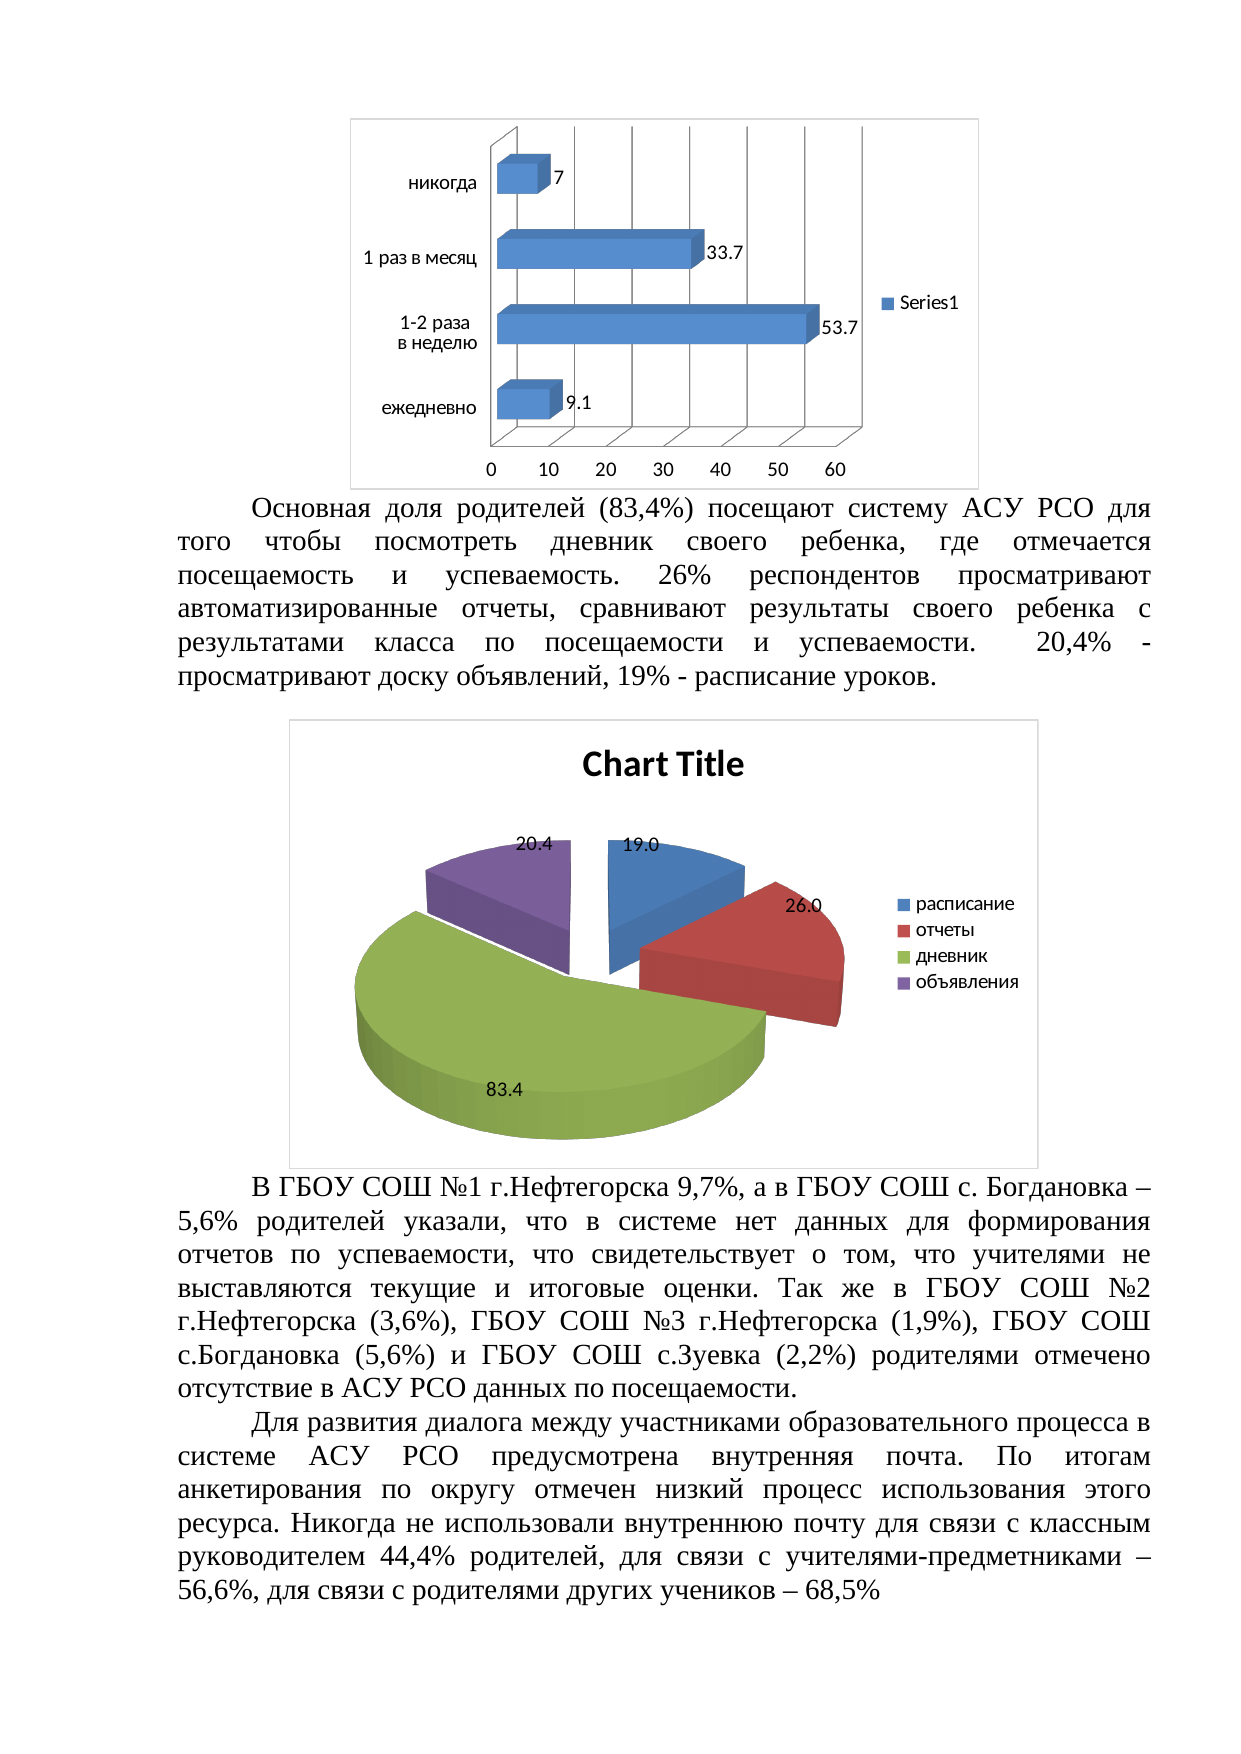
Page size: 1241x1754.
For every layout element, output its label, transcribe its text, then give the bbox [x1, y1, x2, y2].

text В ГБОУ СОШ №1 г.Нефтегорска 9,7%, а в ГБОУ СОШ с. Богдановка – 5,6% родителей указали, что в системе нет данных для формирования отчетов по успеваемости, что свидетельствует о том, что учителями не выставляются текущие и итоговые оценки. Так же в ГБОУ СОШ №2 г.Нефтегорска (3,6%), ГБОУ СОШ №3 г.Нефтегорска (1,9%), ГБОУ СОШ с.Богдановка (5,6%) и ГБОУ СОШ с.Зуевка (2,2%) родителями отмечено отсутствие в АСУ РСО данных по посещаемости. [177, 1169, 1152, 1404]
text Для развития диалога между участниками образовательного процесса в системе АСУ РСО предусмотрена внутренняя почта. По итогам анкетирования по округу отмечен низкий процесс использования этого ресурса. Никогда не использовали внутреннюю почту для связи с классным руководителем 44,4% родителей, для связи с учителями-предметниками – 56,6%, для связи с родителями других учеников – 68,5% [177, 1404, 1152, 1605]
text Основная доля родителей (83,4%) посещают систему АСУ РСО для того чтобы посмотреть дневник своего ребенка, где отмечается посещаемость и успеваемость. 26% респондентов просматривают автоматизированные отчеты, сравнивают результаты своего ребенка с результатами класса по посещаемости и успеваемости. 20,4% - просматривают доску объявлений, 19% - расписание уроков. [177, 490, 1152, 691]
